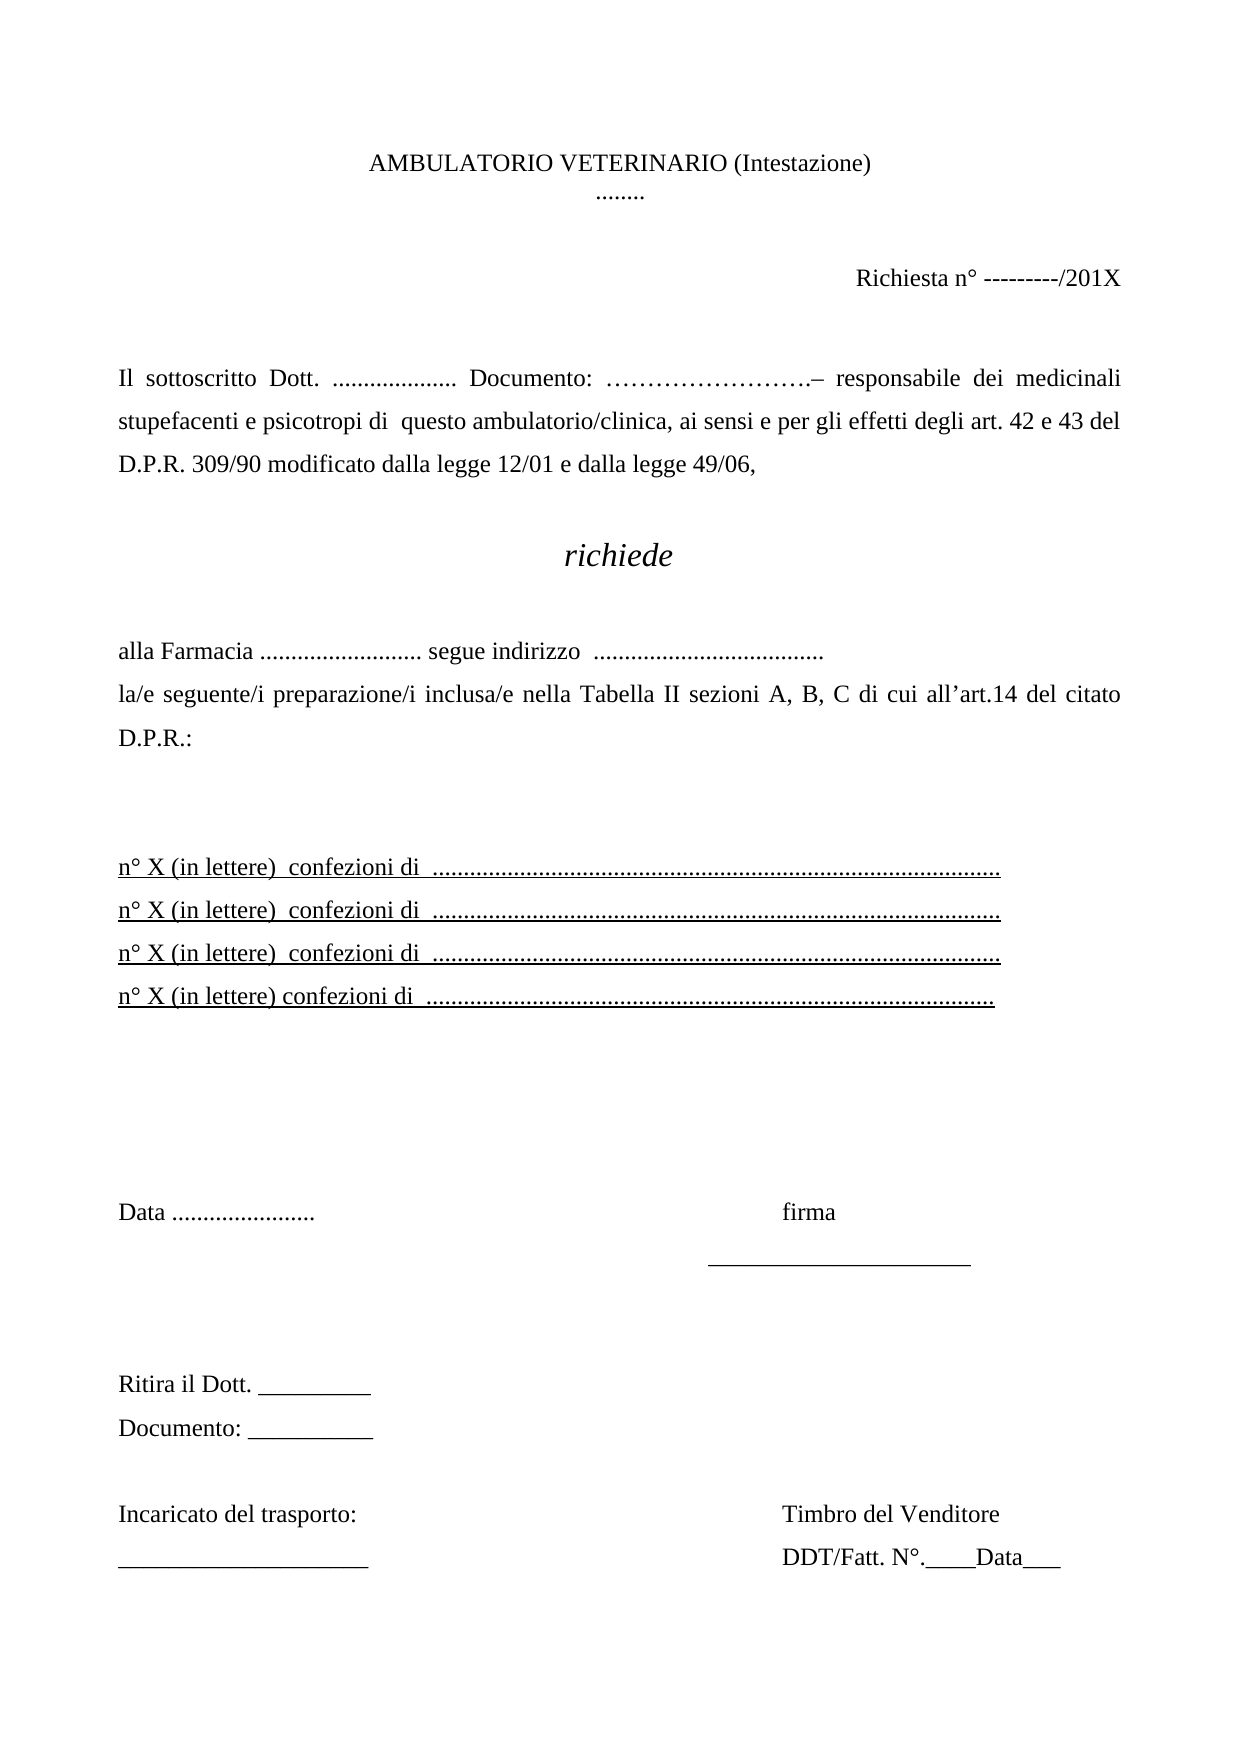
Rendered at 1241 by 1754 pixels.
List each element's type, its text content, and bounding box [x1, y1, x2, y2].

text Data ....................... firma [118, 1197, 1122, 1226]
text n° X (in lettere) confezioni di ........................................................................................... [118, 852, 1122, 881]
text ........ [118, 176, 1122, 205]
title AMBULATORIO VETERINARIO (Intestazione) [118, 148, 1122, 176]
text n° X (in lettere) confezioni di ........................................................................................... [118, 895, 1122, 924]
text Il sottoscritto Dott. .................... Documento: …………………….– responsabile dei medicinali stupefacenti e psicotropi di questo ambulatorio/clinica, ai sensi e per gli effetti degli art. 42 e 43 del D.P.R. 309/90 modificato dalla legge 12/01 e dalla legge 49/06, [118, 363, 1122, 478]
text Documento: __________ [118, 1413, 1122, 1441]
text _____________________ [708, 1240, 1122, 1269]
subtitle Richiesta n° ---------/201X [782, 263, 1122, 291]
text Ritira il Dott. _________ [118, 1369, 1122, 1398]
text richiede [118, 536, 1122, 574]
text n° X (in lettere) confezioni di ........................................................................................... [118, 938, 1122, 967]
text ____________________ DDT/Fatt. N°.____Data___ [118, 1542, 1122, 1571]
text la/e seguente/i preparazione/i inclusa/e nella Tabella II sezioni A, B, C di cui all’art.14 del citato D.P.R.: [118, 679, 1122, 751]
text Incaricato del trasporto: Timbro del Venditore [118, 1499, 1122, 1528]
text alla Farmacia .......................... segue indirizzo ..................................... [118, 636, 1122, 665]
text n° X (in lettere) confezioni di ........................................................................................... [118, 981, 1122, 1010]
